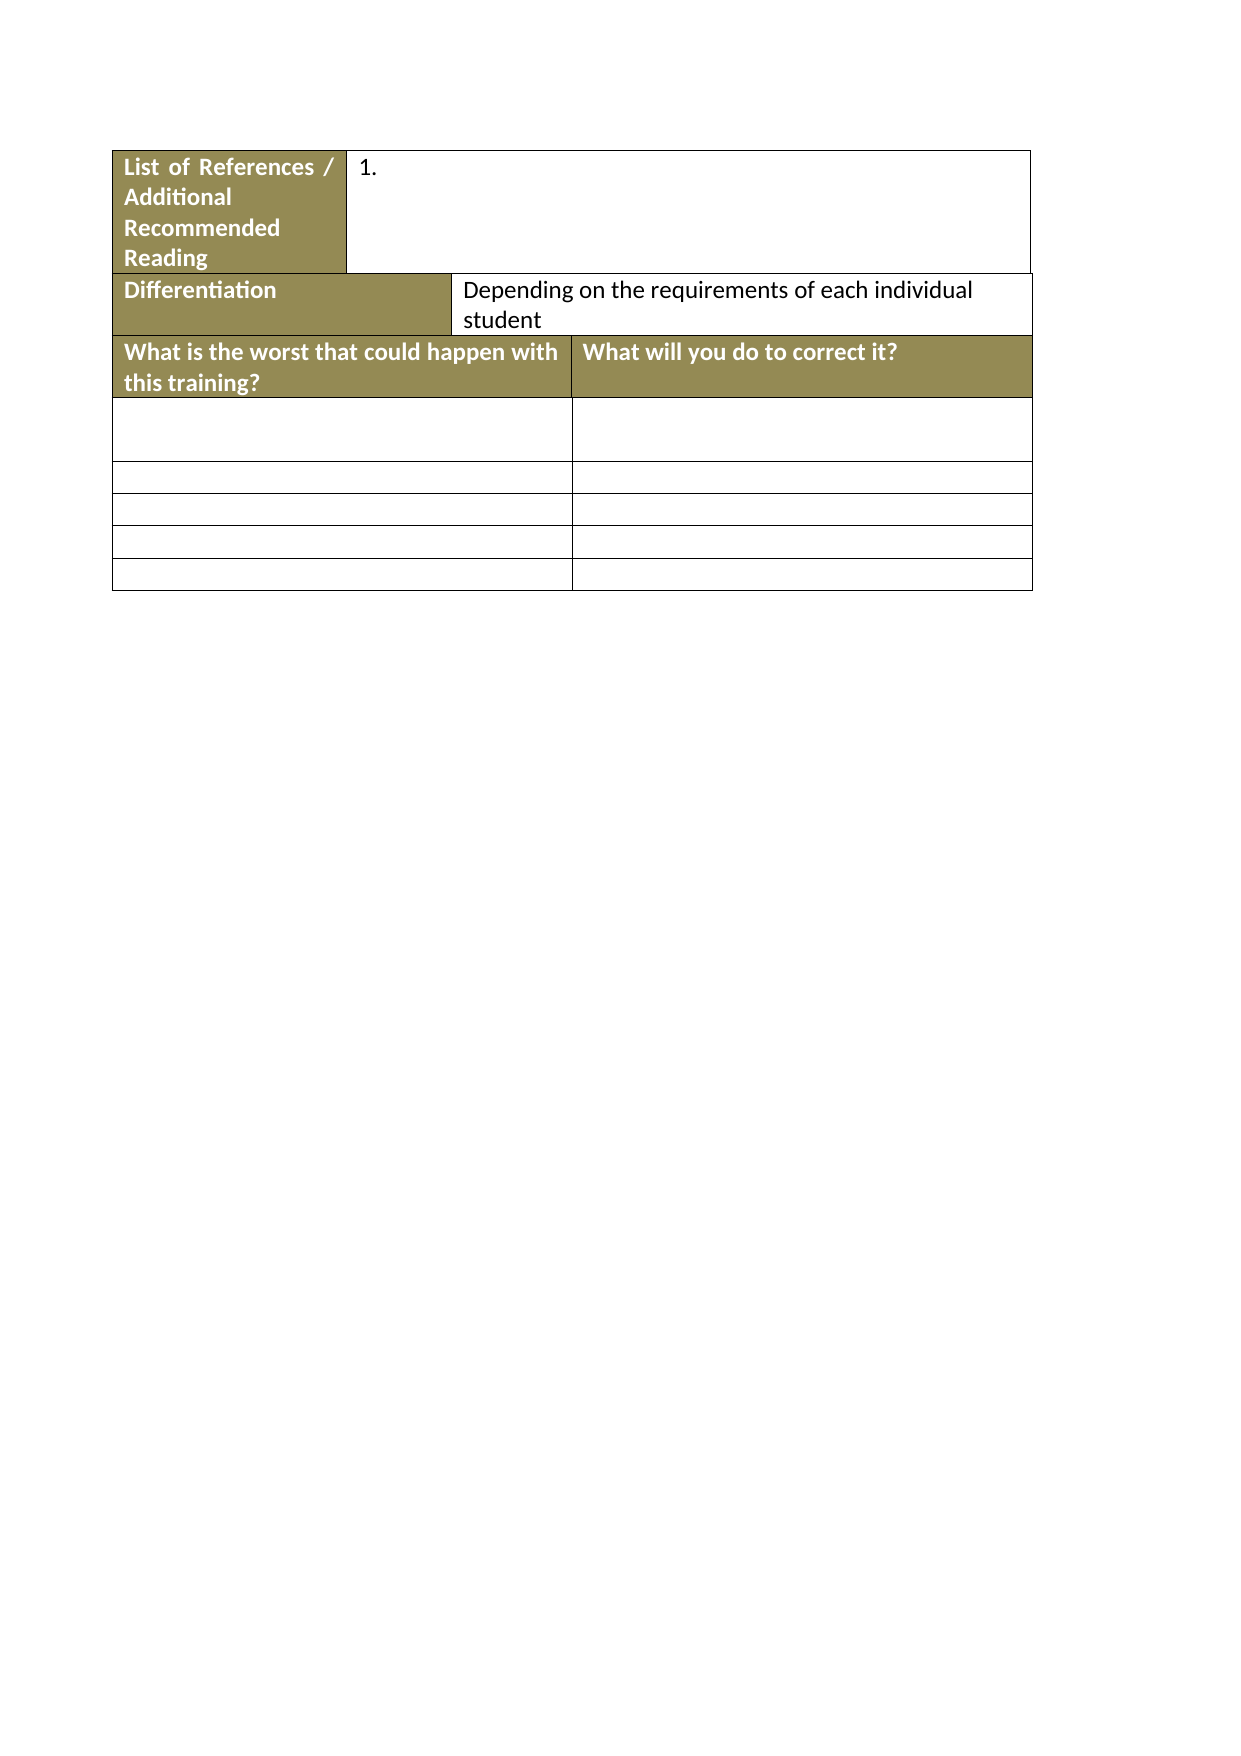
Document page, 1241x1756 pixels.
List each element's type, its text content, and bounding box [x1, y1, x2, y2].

table_cell [113, 494, 572, 525]
table_cell Differentiation [113, 274, 451, 335]
table_cell List of References / Additional Recommended Reading [113, 151, 346, 273]
table_cell Depending on the requirements of each individual student [452, 274, 1032, 335]
table_cell [113, 462, 572, 493]
table_cell [113, 526, 572, 558]
table_cell [573, 559, 1032, 590]
table_cell [113, 398, 572, 461]
table_cell [573, 462, 1032, 493]
table_cell What is the worst that could happen with this training? [113, 336, 571, 397]
table_cell [113, 559, 572, 590]
table_cell What will you do to correct it? [572, 336, 1032, 397]
table_cell [573, 494, 1032, 525]
table_cell [573, 526, 1032, 558]
table_cell [573, 398, 1032, 461]
table_cell 1. [347, 151, 1030, 273]
